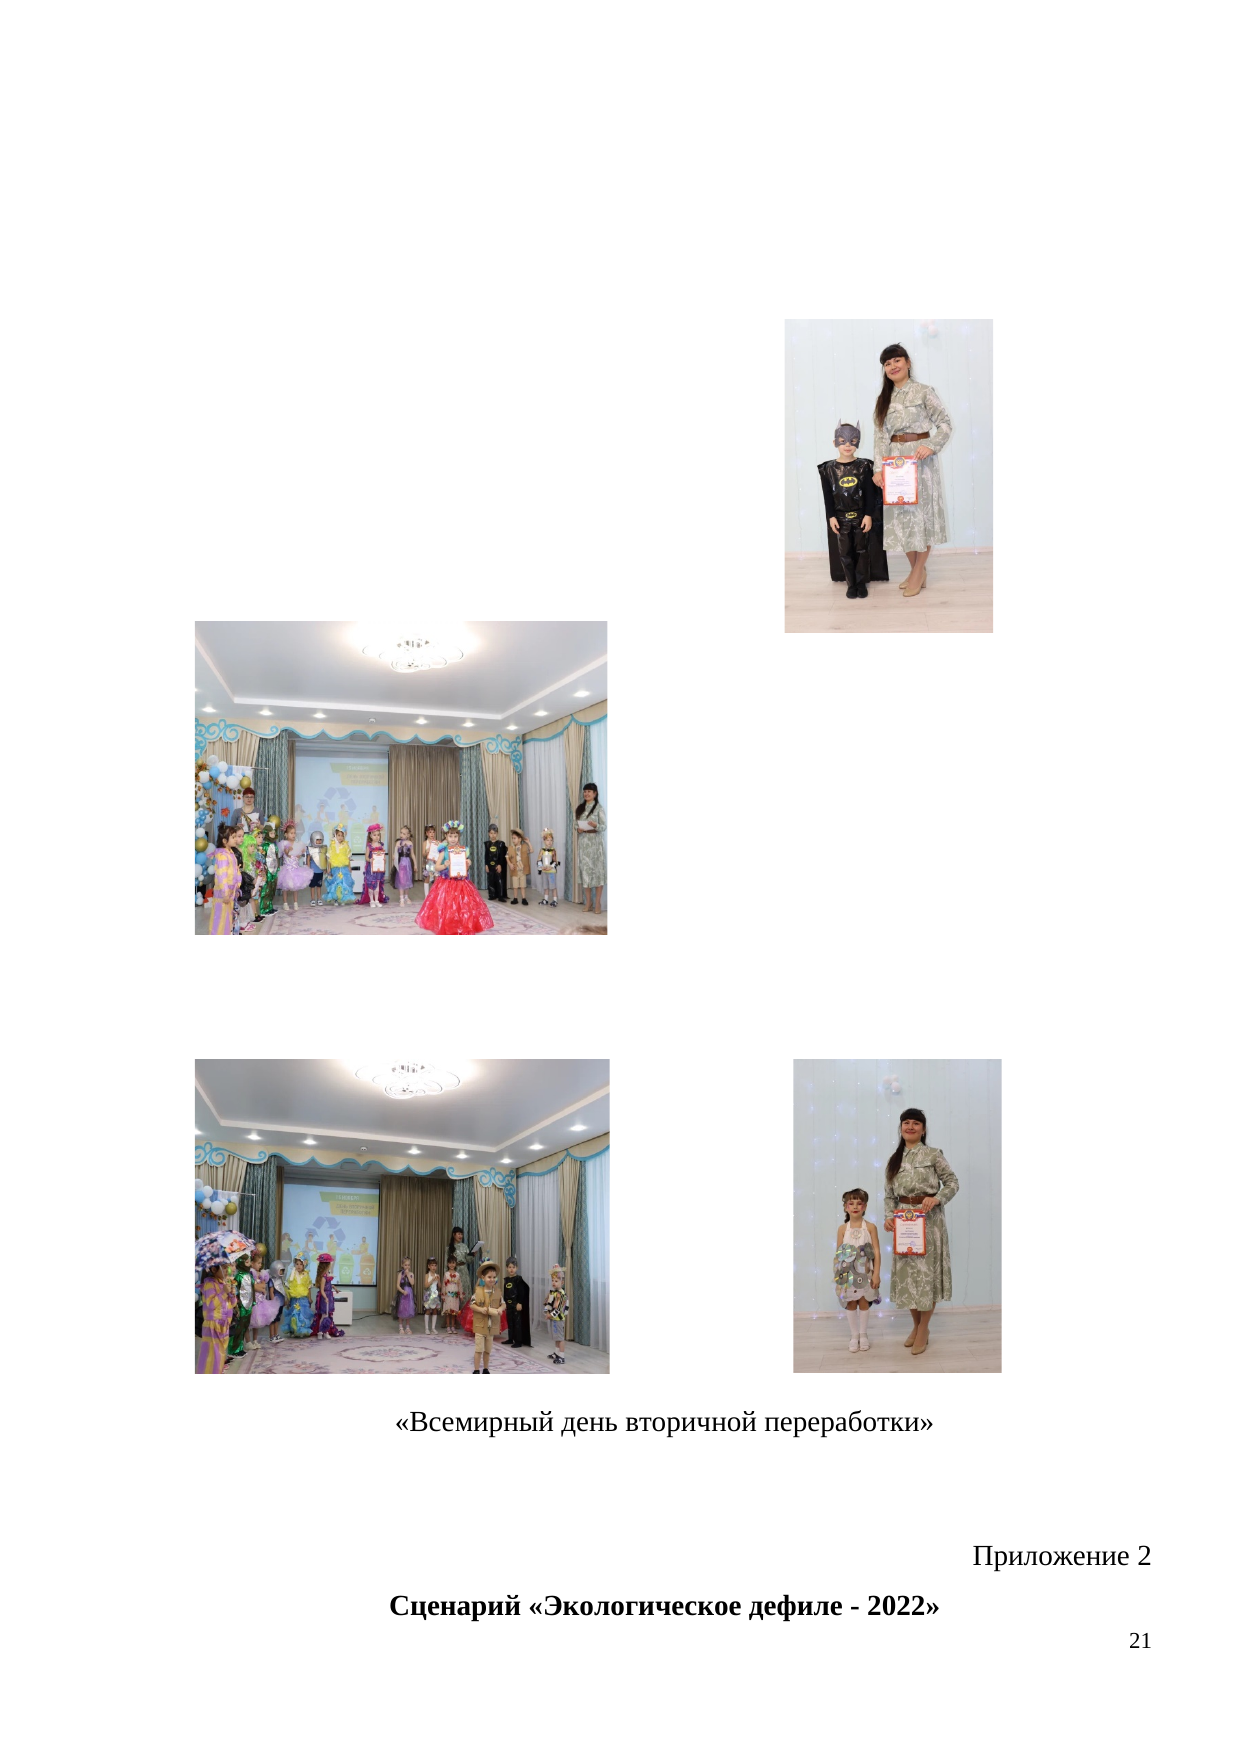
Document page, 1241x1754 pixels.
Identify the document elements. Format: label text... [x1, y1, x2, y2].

text «Всемирный день вторичной переработки» [177, 1169, 1152, 1437]
picture [194, 621, 608, 935]
picture [793, 1059, 1002, 1373]
picture [784, 319, 994, 633]
picture [194, 1059, 610, 1374]
text Сценарий «Экологическое дефиле - 2022» [177, 1588, 1152, 1622]
text Приложение 2 [177, 1538, 1152, 1572]
